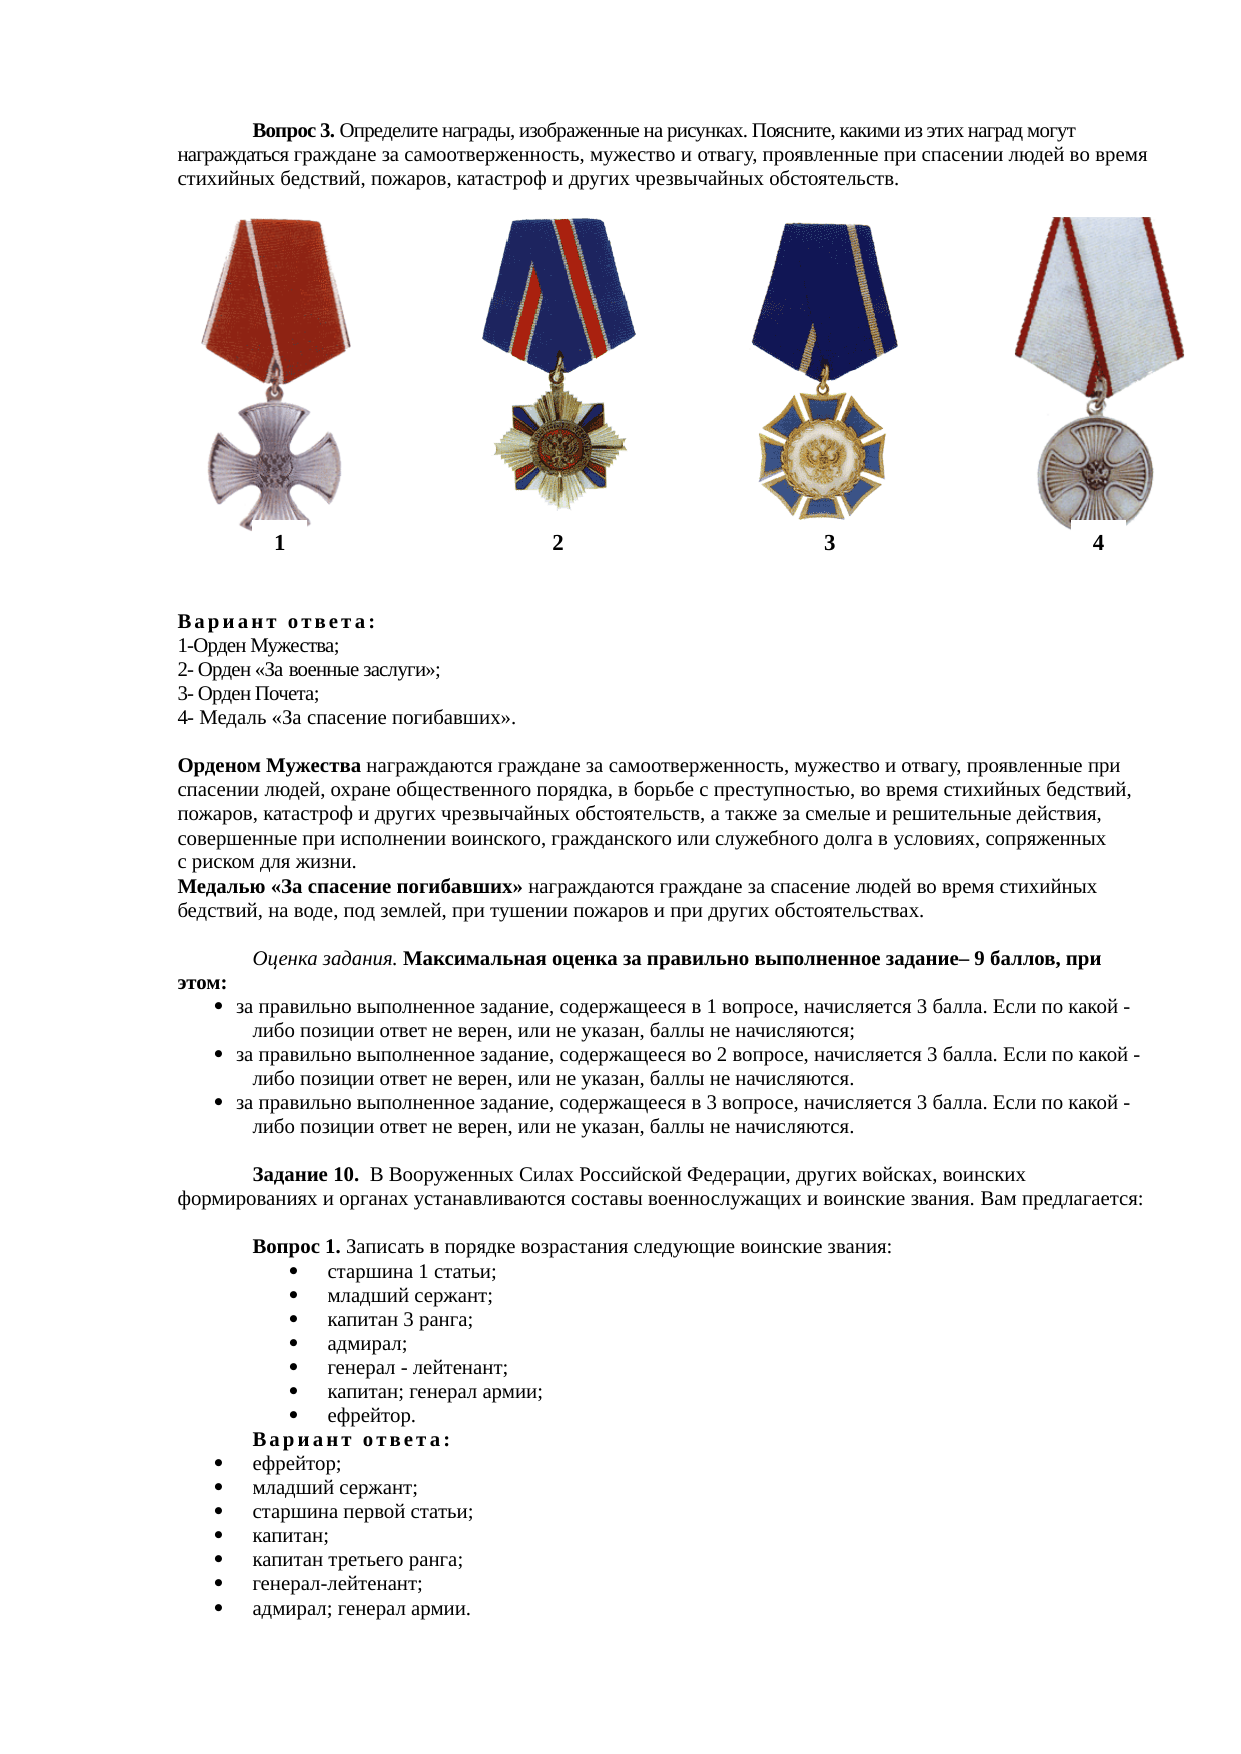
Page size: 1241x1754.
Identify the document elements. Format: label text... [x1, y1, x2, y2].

text 1-Орден Мужества; [177, 633, 1152, 657]
list старшина 1 статьи; [290, 1258, 1152, 1283]
text Вариант ответа: [177, 609, 1152, 633]
list за правильно выполненное задание, содержащееся в 3 вопросе, начисляется 3 балла. Если по какой - либо позиции ответ не верен, или не указан, баллы не начисляются. [215, 1090, 1152, 1138]
text Вариант ответа: [177, 1427, 1152, 1451]
text Задание 10. В Вооруженных Силах Российской Федерации, других войсках, воинских формированиях и органах устанавливаются составы военнослужащих и воинские звания. Вам предлагается: [177, 1162, 1152, 1210]
picture [749, 220, 900, 521]
list за правильно выполненное задание, содержащееся во 2 вопросе, начисляется 3 балла. Если по какой - либо позиции ответ не верен, или не указан, баллы не начисляются. [215, 1042, 1152, 1090]
list старшина первой статьи; [215, 1499, 1152, 1523]
text Оценка задания. Максимальная оценка за правильно выполненное задание– 9 баллов, при этом: [177, 946, 1152, 994]
list капитан; генерал армии; [290, 1379, 1152, 1403]
picture [478, 217, 639, 512]
list младший сержант; [215, 1475, 1152, 1499]
list за правильно выполненное задание, содержащееся в 1 вопросе, начисляется 3 балла. Если по какой - либо позиции ответ не верен, или не указан, баллы не начисляются; [215, 994, 1152, 1042]
picture [197, 217, 352, 539]
list адмирал; генерал армии. [215, 1595, 1152, 1619]
list капитан; [215, 1523, 1152, 1547]
text 2- Орден «За военные заслуги»; [177, 657, 1152, 681]
list адмирал; [290, 1331, 1152, 1355]
text Орденом Мужества награждаются граждане за самоотверженность, мужество и отвагу, проявленные при спасении людей, охране общественного порядка, в борьбе с преступностью, во время стихийных бедствий, пожаров, катастроф и других чрезвычайных обстоятельств, а также за смелые и решительные действия, совершенные при исполнении воинского, гражданского или служебного долга в условиях, сопряженных с риском для жизни. [177, 753, 1152, 873]
list ефрейтор. [290, 1403, 1152, 1427]
text Вопрос 3. Определите награды, изображенные на рисунках. Поясните, какими из этих наград могут награждаться граждане за самоотверженность, мужество и отвагу, проявленные при спасении людей во время стихийных бедствий, пожаров, катастроф и других чрезвычайных обстоятельств. [177, 118, 1152, 190]
list генерал - лейтенант; [290, 1355, 1152, 1379]
list капитан 3 ранга; [290, 1307, 1152, 1331]
text Медалью «За спасение погибавших» награждаются граждане за спасение людей во время стихийных бедствий, на воде, под землей, при тушении пожаров и при других обстоятельствах. [177, 873, 1152, 922]
text 3- Орден Почета; [177, 681, 1152, 705]
list генерал-лейтенант; [215, 1571, 1152, 1595]
picture [1014, 217, 1185, 535]
text 4- Медаль «За спасение погибавших». [177, 705, 1152, 729]
text Вопрос 1. Записать в порядке возрастания следующие воинские звания: [177, 1234, 1152, 1258]
list младший сержант; [290, 1283, 1152, 1307]
list ефрейтор; [215, 1451, 1152, 1475]
list капитан третьего ранга; [215, 1547, 1152, 1571]
